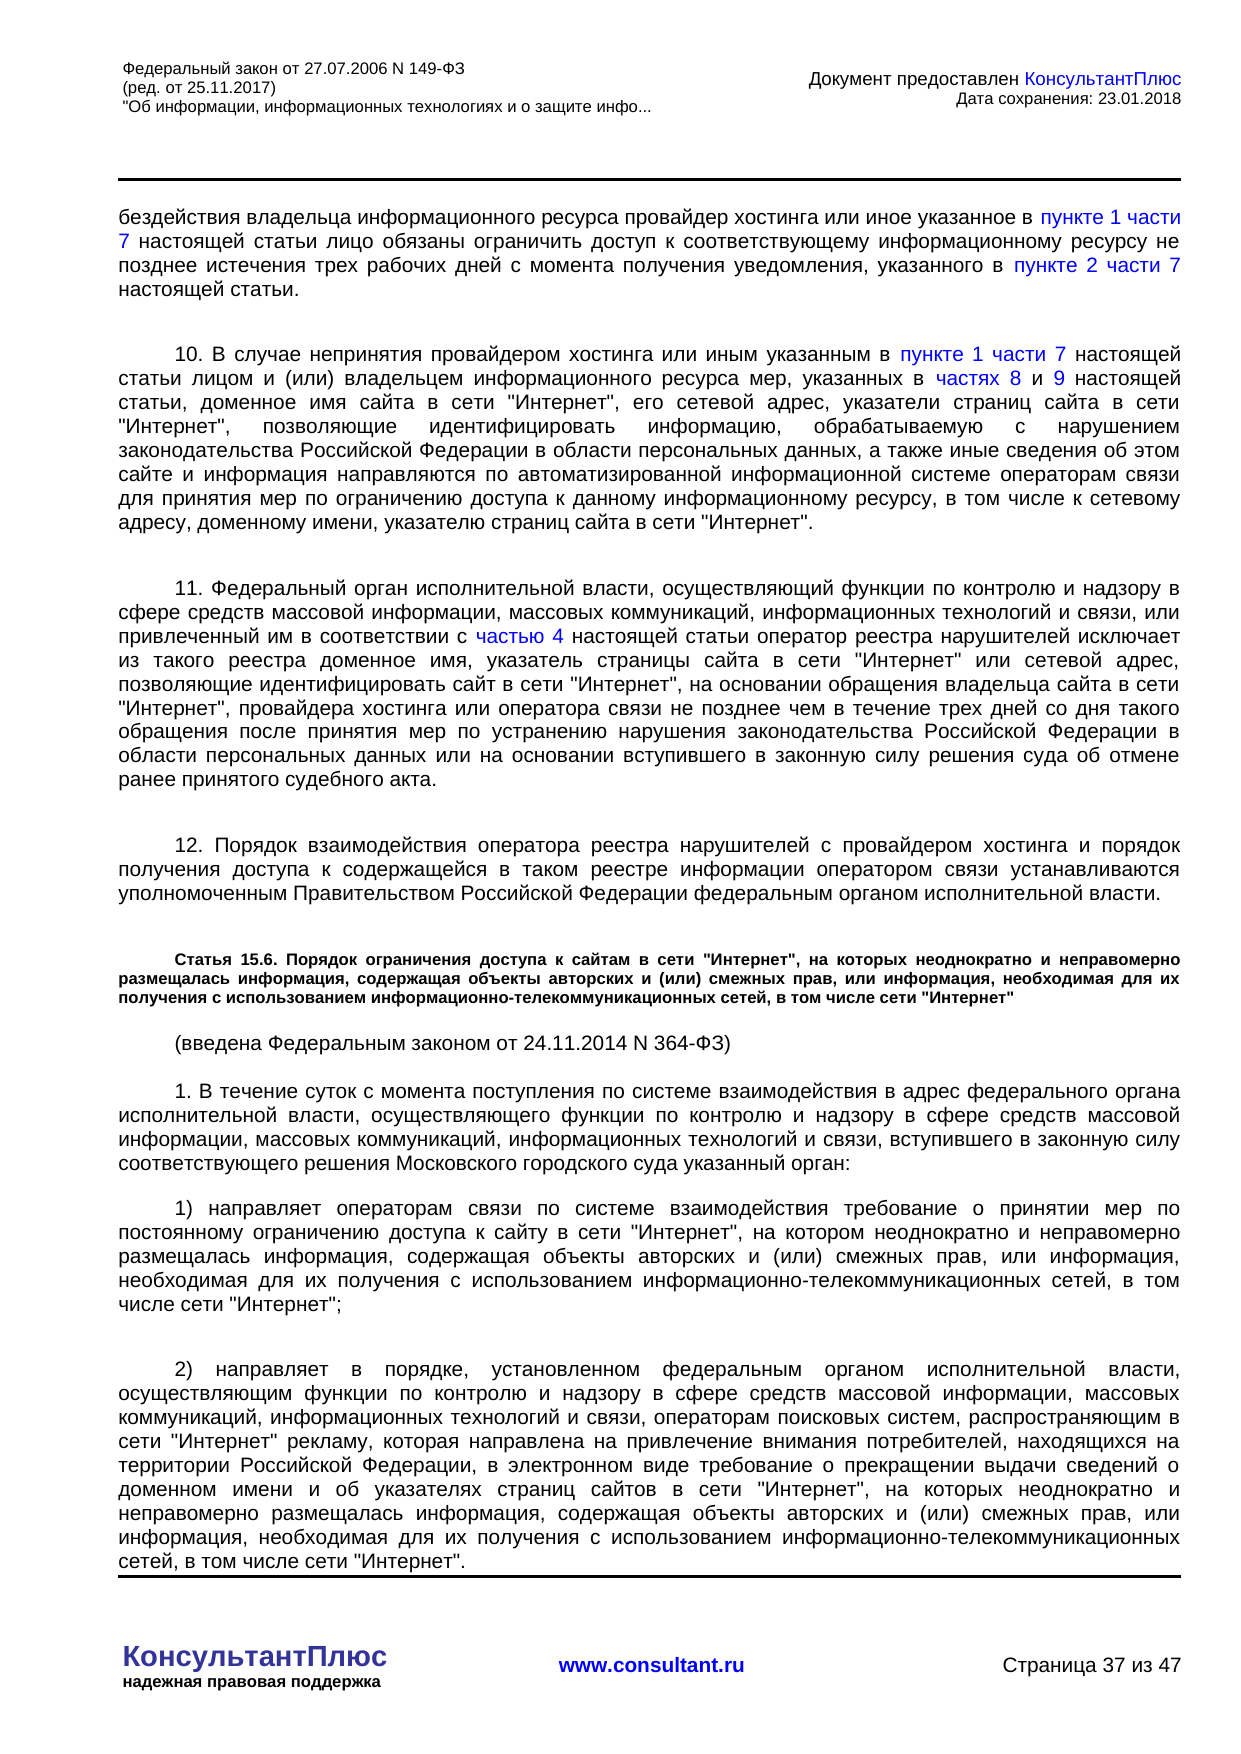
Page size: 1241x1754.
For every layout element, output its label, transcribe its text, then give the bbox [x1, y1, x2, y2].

title Статья 15.6. Порядок ограничения доступа к сайтам в сети "Интернет", на которых неоднократно и неправомерно размещалась информация, содержащая объекты авторских и (или) смежных прав, или информация, необходимая для их получения с использованием информационно-телекоммуникационных сетей, в том числе сети "Интернет" [118, 949, 1181, 1007]
text 1) направляет операторам связи по системе взаимодействия требование о принятии мер по постоянному ограничению доступа к сайту в сети "Интернет", на котором неоднократно и неправомерно размещалась информация, содержащая объекты авторских и (или) смежных прав, или информация, необходимая для их получения с использованием информационно-телекоммуникационных сетей, в том числе сети "Интернет"; [118, 1196, 1181, 1315]
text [118, 205, 1181, 301]
text 11. Федеральный орган исполнительной власти, осуществляющий функции по контролю и надзору в сфере средств массовой информации, массовых коммуникаций, информационных технологий и связи, или привлеченный им в соответствии с частью 4 настоящей статьи оператор реестра нарушителей исключает из такого реестра доменное имя, указатель страницы сайта в сети "Интернет" или сетевой адрес, позволяющие идентифицировать сайт в сети "Интернет", на основании обращения владельца сайта в сети "Интернет", провайдера хостинга или оператора связи не позднее чем в течение трех дней со дня такого обращения после принятия мер по устранению нарушения законодательства Российской Федерации в области персональных данных или на основании вступившего в законную силу решения суда об отмене ранее принятого судебного акта. [118, 576, 1181, 791]
text (введена Федеральным законом от 24.11.2014 N 364-ФЗ) [118, 1031, 1181, 1055]
text 2) направляет в порядке, установленном федеральным органом исполнительной власти, осуществляющим функции по контролю и надзору в сфере средств массовой информации, массовых коммуникаций, информационных технологий и связи, операторам поисковых систем, распространяющим в сети "Интернет" рекламу, которая направлена на привлечение внимания потребителей, находящихся на территории Российской Федерации, в электронном виде требование о прекращении выдачи сведений о доменном имени и об указателях страниц сайтов в сети "Интернет", на которых неоднократно и неправомерно размещалась информация, содержащая объекты авторских и (или) смежных прав, или информация, необходимая для их получения с использованием информационно-телекоммуникационных сетей, в том числе сети "Интернет". [118, 1357, 1181, 1573]
text 12. Порядок взаимодействия оператора реестра нарушителей с провайдером хостинга и порядок получения доступа к содержащейся в таком реестре информации оператором связи устанавливаются уполномоченным Правительством Российской Федерации федеральным органом исполнительной власти. [118, 833, 1181, 905]
text 10. В случае непринятия провайдером хостинга или иным указанным в пункте 1 части 7 настоящей статьи лицом и (или) владельцем информационного ресурса мер, указанных в частях 8 и 9 настоящей статьи, доменное имя сайта в сети "Интернет", его сетевой адрес, указатели страниц сайта в сети "Интернет", позволяющие идентифицировать информацию, обрабатываемую с нарушением законодательства Российской Федерации в области персональных данных, а также иные сведения об этом сайте и информация направляются по автоматизированной информационной системе операторам связи для принятия мер по ограничению доступа к данному информационному ресурсу, в том числе к сетевому адресу, доменному имени, указателю страниц сайта в сети "Интернет". [118, 342, 1181, 534]
text 1. В течение суток с момента поступления по системе взаимодействия в адрес федерального органа исполнительной власти, осуществляющего функции по контролю и надзору в сфере средств массовой информации, массовых коммуникаций, информационных технологий и связи, вступившего в законную силу соответствующего решения Московского городского суда указанный орган: [118, 1079, 1181, 1175]
